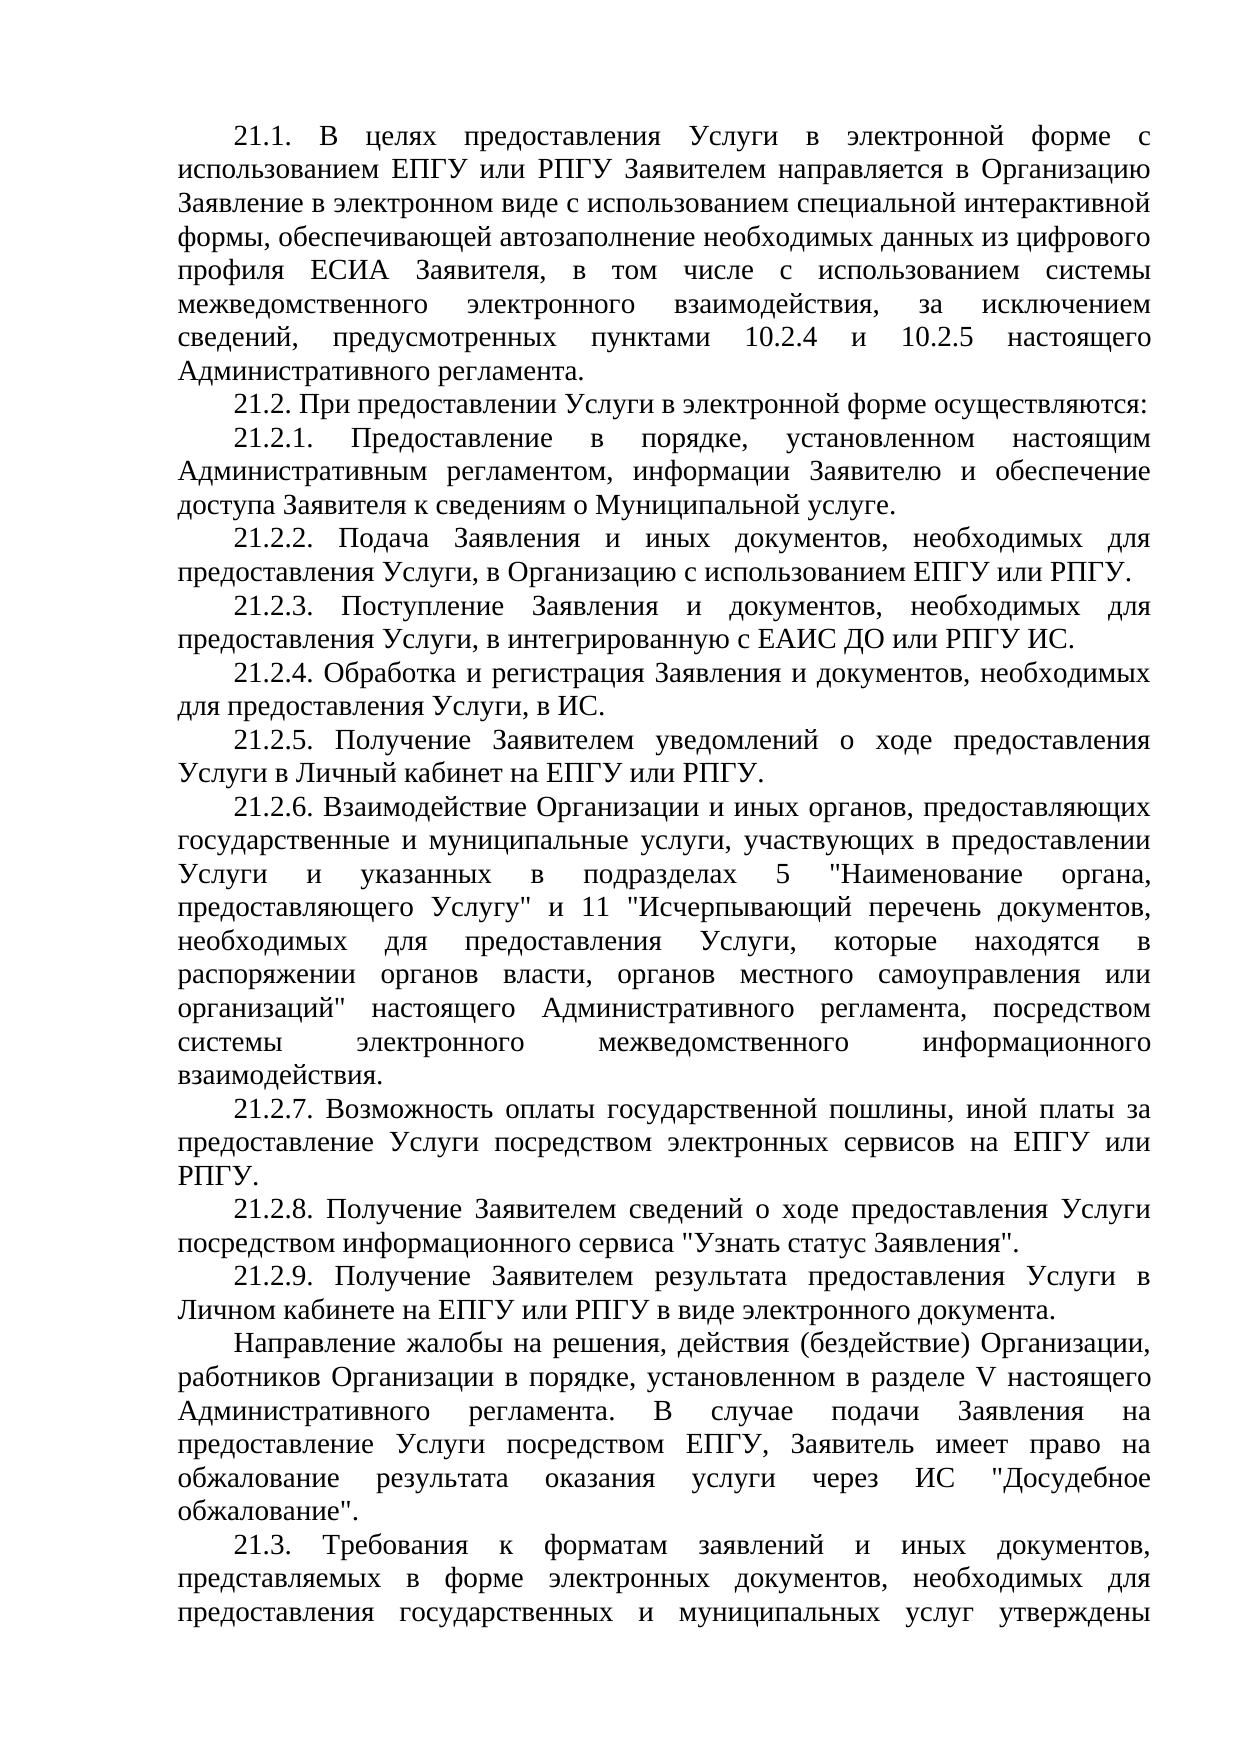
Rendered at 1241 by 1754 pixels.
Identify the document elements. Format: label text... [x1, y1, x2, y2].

text 21.2.9. Получение Заявителем результата предоставления Услуги в Личном кабинете на ЕПГУ или РПГУ в виде электронного документа. [177, 1258, 1152, 1326]
text 21.2.6. Взаимодействие Организации и иных органов, предоставляющих государственные и муниципальные услуги, участвующих в предоставлении Услуги и указанных в подразделах 5 "Наименование органа, предоставляющего Услугу" и 11 "Исчерпывающий перечень документов, необходимых для предоставления Услуги, которые находятся в распоряжении органов власти, органов местного самоуправления или организаций" настоящего Административного регламента, посредством системы электронного межведомственного информационного взаимодействия. [177, 789, 1152, 1091]
text 21.2.1. Предоставление в порядке, установленном настоящим Административным регламентом, информации Заявителю и обеспечение доступа Заявителя к сведениям о Муниципальной услуге. [177, 420, 1152, 521]
text 21.2.7. Возможность оплаты государственной пошлины, иной платы за предоставление Услуги посредством электронных сервисов на ЕПГУ или РПГУ. [177, 1091, 1152, 1191]
text 21.2. При предоставлении Услуги в электронной форме осуществляются: [177, 386, 1152, 420]
text Направление жалобы на решения, действия (бездействие) Организации, работников Организации в порядке, установленном в разделе V настоящего Административного регламента. В случае подачи Заявления на предоставление Услуги посредством ЕПГУ, Заявитель имеет право на обжалование результата оказания услуги через ИС "Досудебное обжалование". [177, 1326, 1152, 1527]
text 21.1. В целях предоставления Услуги в электронной форме с использованием ЕПГУ или РПГУ Заявителем направляется в Организацию Заявление в электронном виде с использованием специальной интерактивной формы, обеспечивающей автозаполнение необходимых данных из цифрового профиля ЕСИА Заявителя, в том числе с использованием системы межведомственного электронного взаимодействия, за исключением сведений, предусмотренных пунктами 10.2.4 и 10.2.5 настоящего Административного регламента. [177, 118, 1152, 386]
text 21.2.8. Получение Заявителем сведений о ходе предоставления Услуги посредством информационного сервиса "Узнать статус Заявления". [177, 1191, 1152, 1258]
text 21.2.5. Получение Заявителем уведомлений о ходе предоставления Услуги в Личный кабинет на ЕПГУ или РПГУ. [177, 722, 1152, 789]
text 21.2.3. Поступление Заявления и документов, необходимых для предоставления Услуги, в интегрированную с ЕАИС ДО или РПГУ ИС. [177, 588, 1152, 655]
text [177, 1527, 1152, 1627]
text 21.2.4. Обработка и регистрация Заявления и документов, необходимых для предоставления Услуги, в ИС. [177, 655, 1152, 722]
text 21.2.2. Подача Заявления и иных документов, необходимых для предоставления Услуги, в Организацию с использованием ЕПГУ или РПГУ. [177, 521, 1152, 588]
